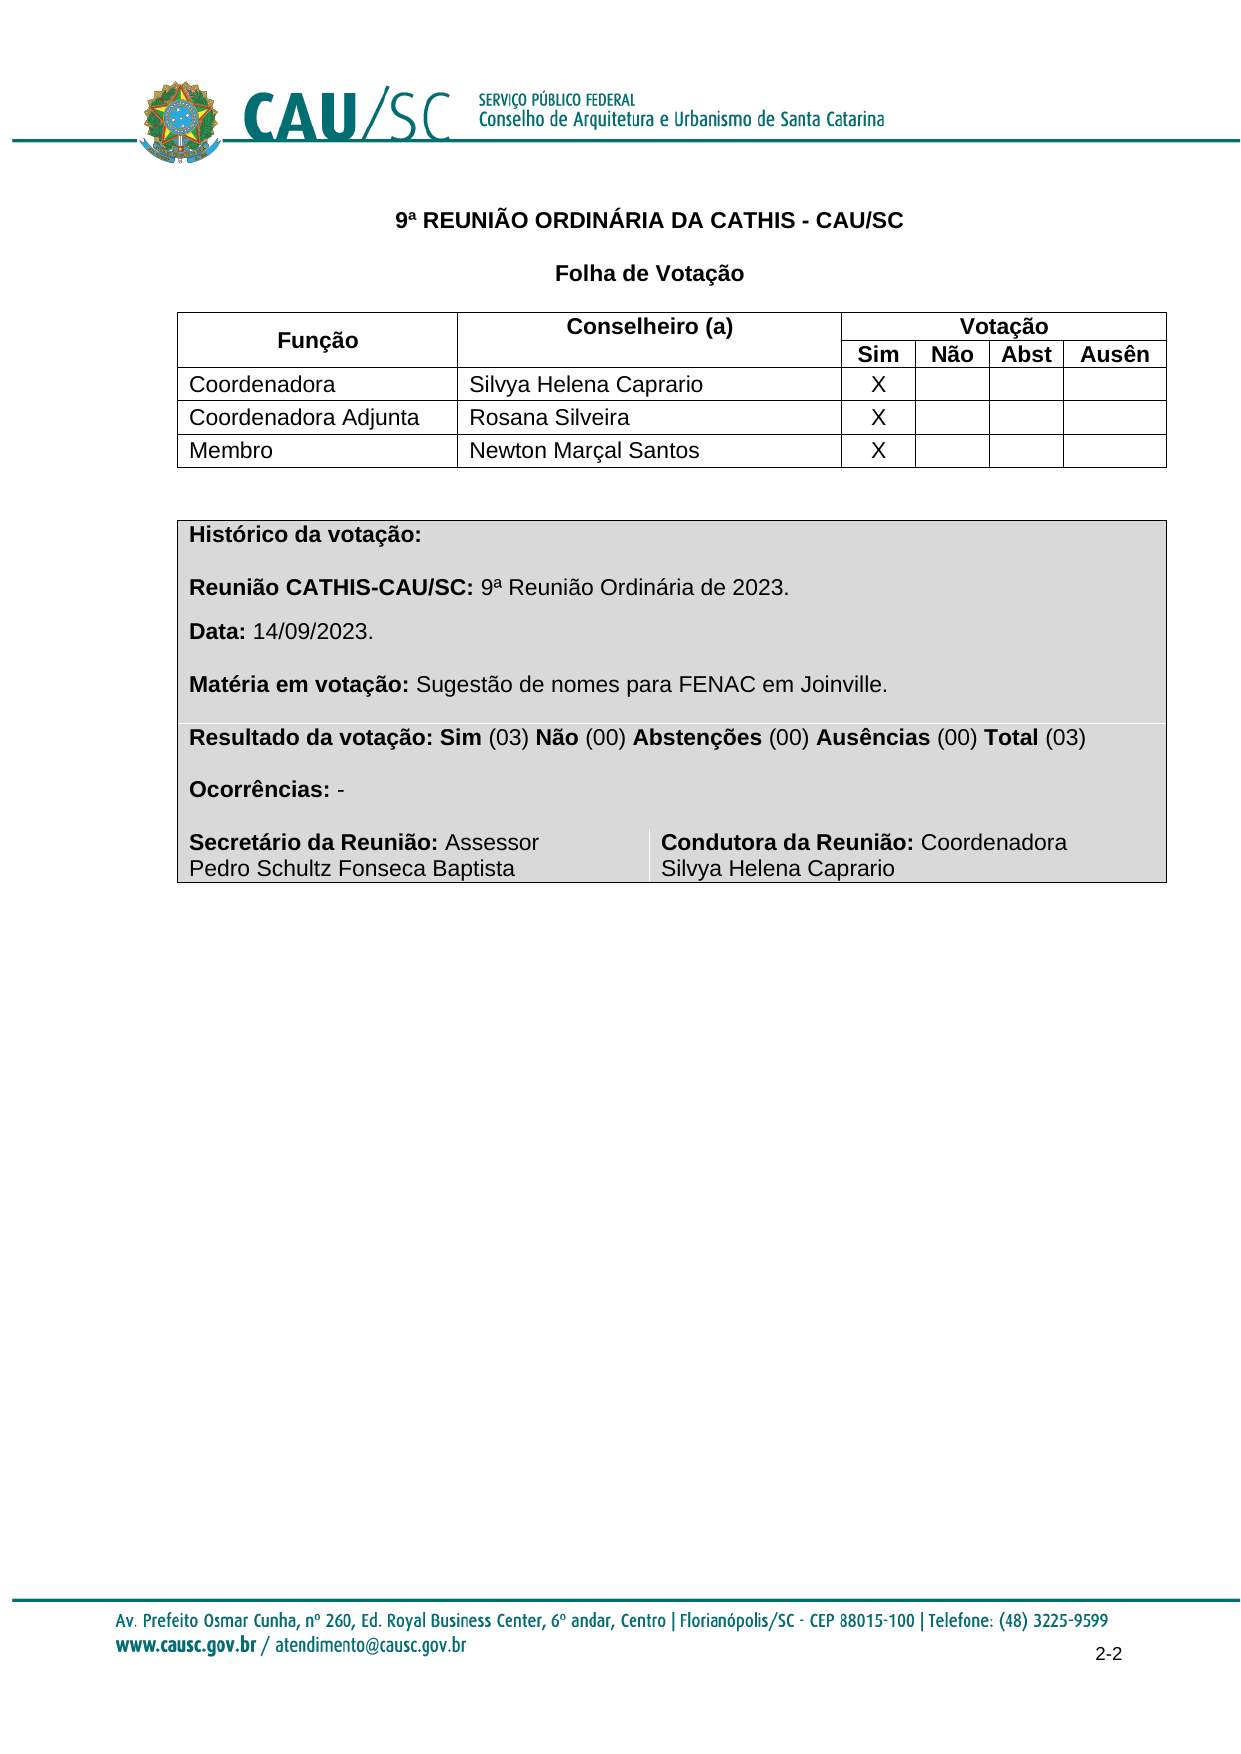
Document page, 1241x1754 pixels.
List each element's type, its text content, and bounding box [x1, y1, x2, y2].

table_header Histórico da votação: [178, 521, 1166, 574]
text Folha de Votação [177, 259, 1122, 286]
table_cell [990, 435, 1063, 467]
table_cell Condutora da Reunião: Coordenadora Silvya Helena Caprario [650, 829, 1166, 882]
table_header Votação [842, 313, 1166, 339]
table_cell Newton Marçal Santos [458, 435, 841, 467]
table_cell Data: 14/09/2023. Matéria em votação: Sugestão de nomes para FENAC em Joinville. [178, 618, 1166, 723]
text 9ª REUNIÃO ORDINÁRIA DA CATHIS - CAU/SC [177, 207, 1122, 233]
table_cell Coordenadora [178, 368, 457, 400]
table_cell [1064, 368, 1166, 400]
table_header Função [178, 313, 457, 367]
table_cell [990, 401, 1063, 433]
table_cell [916, 368, 989, 400]
table_cell Não [916, 341, 989, 367]
table_cell [916, 401, 989, 433]
table_cell X [842, 401, 915, 433]
table_cell [990, 368, 1063, 400]
table_cell Coordenadora Adjunta [178, 401, 457, 433]
table_cell Silvya Helena Caprario [458, 368, 841, 400]
table_cell Rosana Silveira [458, 401, 841, 433]
table_cell Ocorrências: - [178, 776, 1166, 829]
table_cell Ausên [1064, 341, 1166, 367]
table_cell [916, 435, 989, 467]
table_cell Membro [178, 435, 457, 467]
table_cell X [842, 435, 915, 467]
picture [11, 0, 1241, 1747]
table_cell [1064, 401, 1166, 433]
table_cell Reunião CATHIS-CAU/SC: 9ª Reunião Ordinária de 2023. [178, 574, 1166, 618]
table_cell X [842, 368, 915, 400]
table_cell [1064, 435, 1166, 467]
table_cell Sim [842, 341, 915, 367]
table_cell Secretário da Reunião: Assessor Pedro Schultz Fonseca Baptista [178, 829, 649, 882]
table_header Conselheiro (a) [458, 313, 841, 367]
table_cell Abst [990, 341, 1063, 367]
table_cell Resultado da votação: Sim (03) Não (00) Abstenções (00) Ausências (00) Total (03) [178, 724, 1166, 776]
